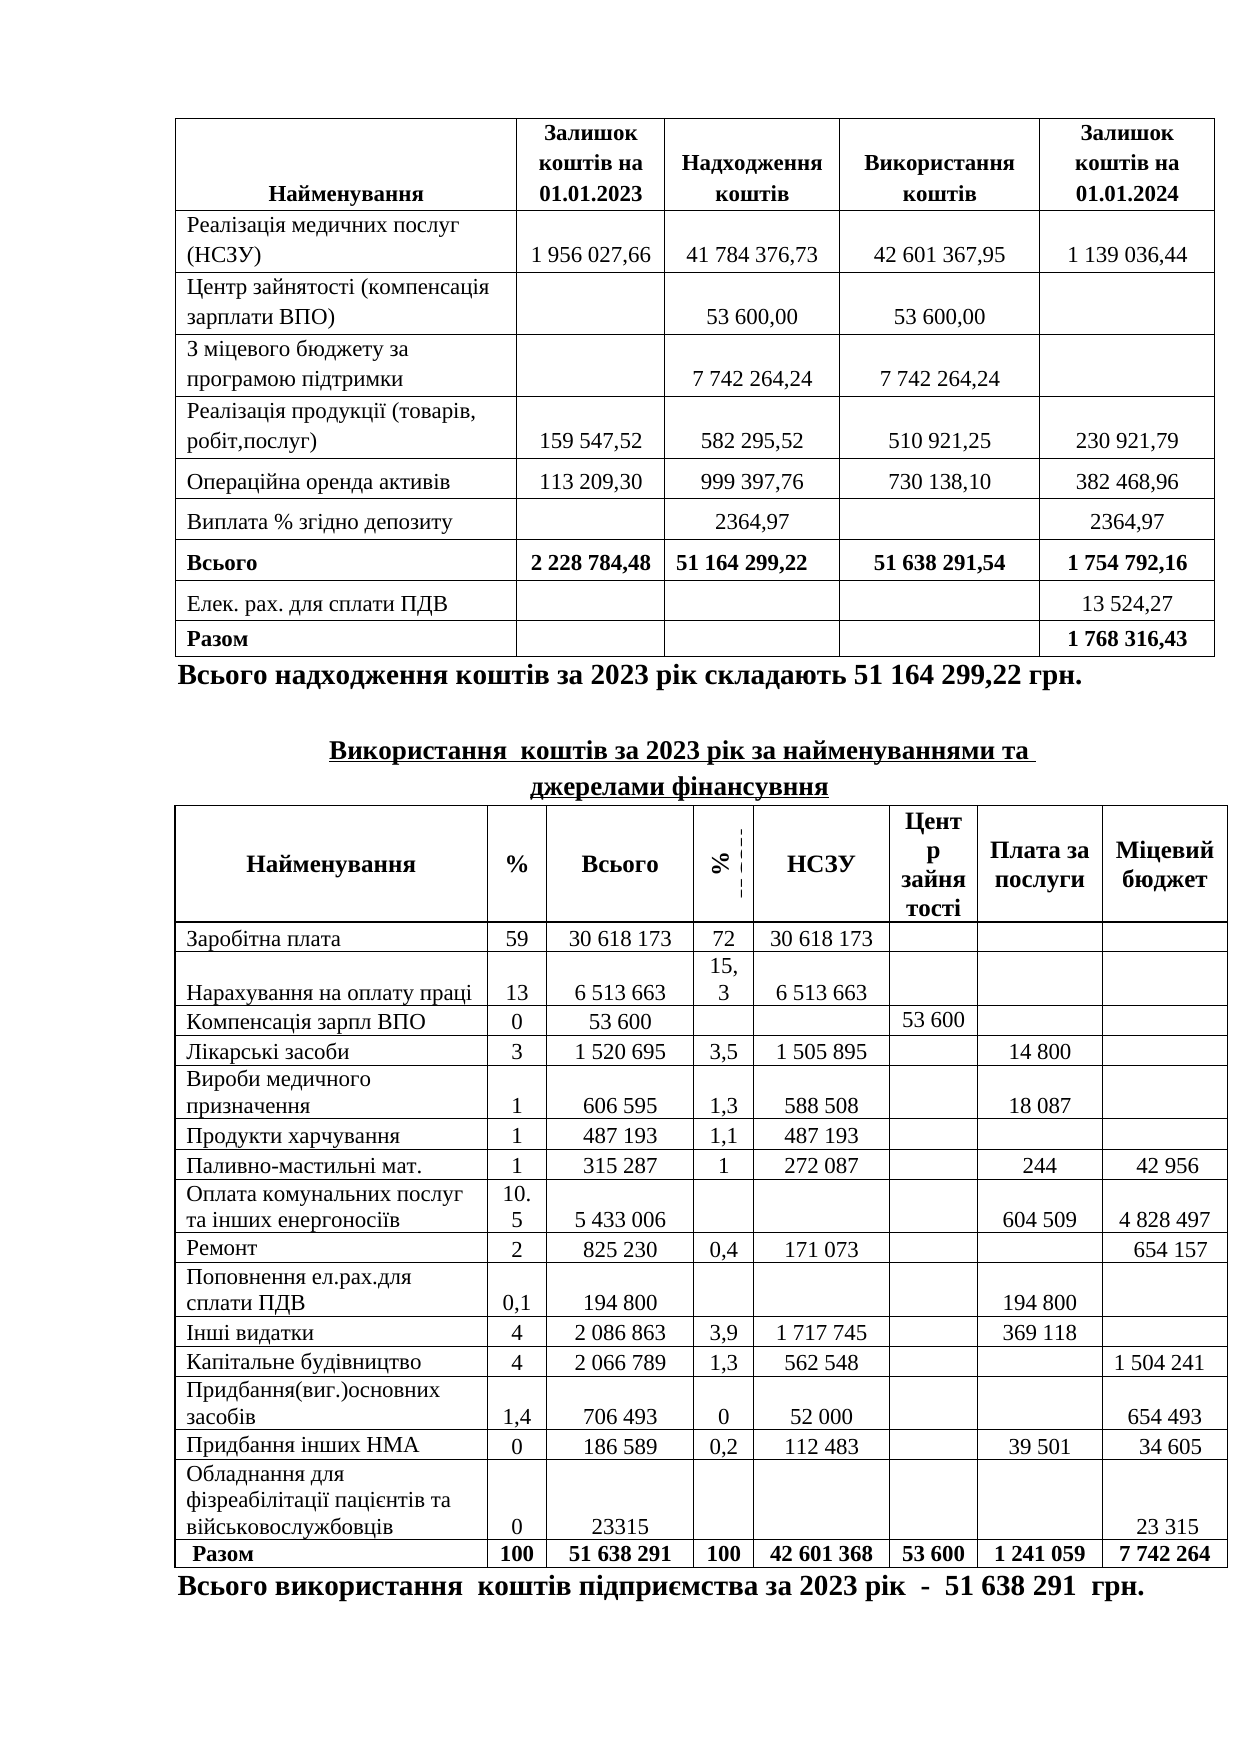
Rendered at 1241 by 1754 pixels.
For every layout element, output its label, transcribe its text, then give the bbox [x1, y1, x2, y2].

table_cell 100 [488, 1540, 546, 1567]
table_cell 1,4 [488, 1377, 546, 1429]
table_cell [978, 1119, 1102, 1149]
table_header Всього [547, 806, 693, 921]
table_cell [890, 1430, 977, 1459]
table_cell Придбання інших НМА [176, 1430, 487, 1459]
table_cell 1 520 695 [547, 1036, 693, 1064]
table_cell 2364,97 [665, 499, 839, 539]
list Використання коштів за 2023 рік за найменуваннями та [177, 734, 1181, 765]
table_cell [890, 1317, 977, 1346]
table_cell 112 483 [754, 1430, 889, 1459]
table_cell [754, 1180, 889, 1232]
table_cell 0 [694, 1377, 753, 1429]
table_cell 606 595 [547, 1066, 693, 1118]
table_header Використання коштів [840, 119, 1039, 210]
table_cell 2 066 789 [547, 1347, 693, 1376]
table_cell 244 [978, 1150, 1102, 1178]
text Всього використання коштів підприємства за 2023 рік - 51 638 291 грн. [177, 1568, 1181, 1601]
table_header НСЗУ [754, 806, 889, 921]
table_cell 113 209,30 [517, 459, 664, 498]
table_cell [517, 499, 664, 539]
table_cell 0 [488, 1430, 546, 1459]
table_cell 53 600 [890, 1540, 977, 1567]
table_cell [890, 1119, 977, 1149]
table_cell 159 547,52 [517, 397, 664, 458]
table_header Надходження коштів [665, 119, 839, 210]
table_cell [694, 1263, 753, 1316]
table_cell 272 087 [754, 1150, 889, 1178]
table_cell 1 139 036,44 [1040, 211, 1214, 272]
table_cell 0,1 [488, 1263, 546, 1316]
table_cell 1 [694, 1150, 753, 1178]
table_cell [978, 1347, 1102, 1376]
table_cell 18 087 [978, 1066, 1102, 1118]
table_cell Разом [176, 621, 516, 656]
text Всього надходження коштів за 2023 рік складають 51 164 299,22 грн. [177, 657, 1181, 690]
table_cell 10.5 [488, 1180, 546, 1232]
table_cell 1 956 027,66 [517, 211, 664, 272]
table_cell 53 600 [547, 1006, 693, 1035]
table_cell [694, 1006, 753, 1035]
table_cell [890, 952, 977, 1005]
table_cell 53 600 [890, 1006, 977, 1035]
table_cell 52 000 [754, 1377, 889, 1429]
table_cell 42 601 368 [754, 1540, 889, 1567]
table_cell [890, 923, 977, 951]
table_cell Компенсація зарпл ВПО [176, 1006, 487, 1035]
table_cell 487 193 [547, 1119, 693, 1149]
table_cell Продукти харчування [176, 1119, 487, 1149]
table_cell 1,3 [694, 1347, 753, 1376]
table_cell 487 193 [754, 1119, 889, 1149]
table_cell [517, 273, 664, 334]
table_cell 2 086 863 [547, 1317, 693, 1346]
table_cell 6 513 663 [754, 952, 889, 1005]
table_cell 0,4 [694, 1233, 753, 1262]
table_cell [1103, 1119, 1227, 1149]
table_header Міцевий бюджет [1103, 806, 1227, 921]
table_cell 3 [488, 1036, 546, 1064]
table_cell 41 784 376,73 [665, 211, 839, 272]
table_header Найменування [176, 119, 516, 210]
table_cell 0 [488, 1460, 546, 1539]
table_cell Ремонт [176, 1233, 487, 1262]
table_cell [890, 1036, 977, 1064]
table_cell 13 524,27 [1040, 581, 1214, 620]
table_header Залишок коштів на 01.01.2024 [1040, 119, 1214, 210]
table_cell 7 742 264 [1103, 1540, 1227, 1567]
table_header % НСЗУ [694, 806, 753, 921]
table_cell [1103, 1036, 1227, 1064]
table_cell 1 505 895 [754, 1036, 889, 1064]
table_cell Обладнання для фізреабілітації пацієнтів та військовослужбовців [176, 1460, 487, 1539]
table_cell Елек. рах. для сплати ПДВ [176, 581, 516, 620]
table_cell 1 754 792,16 [1040, 540, 1214, 579]
table_cell 42 601 367,95 [840, 211, 1039, 272]
table_cell [840, 581, 1039, 620]
table_cell [694, 1460, 753, 1539]
table_cell [978, 1006, 1102, 1035]
table_cell Оплата комунальних послуг та інших енергоносіїв [176, 1180, 487, 1232]
table_cell Капітальне будівництво [176, 1347, 487, 1376]
table_cell [754, 1263, 889, 1316]
table_cell 23 315 [1103, 1460, 1227, 1539]
table_cell 604 509 [978, 1180, 1102, 1232]
table_cell [665, 581, 839, 620]
table_cell 194 800 [547, 1263, 693, 1316]
table_cell [890, 1347, 977, 1376]
table_cell 171 073 [754, 1233, 889, 1262]
table_cell 186 589 [547, 1430, 693, 1459]
table_cell [978, 1460, 1102, 1539]
table_cell 13 [488, 952, 546, 1005]
table_cell [890, 1263, 977, 1316]
table_header Залишок коштів на 01.01.2023 [517, 119, 664, 210]
table_cell 2 [488, 1233, 546, 1262]
table_cell 14 800 [978, 1036, 1102, 1064]
table_cell 1 [488, 1066, 546, 1118]
table_cell Паливно-мастильні мат. [176, 1150, 487, 1178]
table_cell Вироби медичного призначення [176, 1066, 487, 1118]
table_cell 72 [694, 923, 753, 951]
table_cell 1 768 316,43 [1040, 621, 1214, 656]
table_cell [1040, 335, 1214, 396]
table_cell Інші видатки [176, 1317, 487, 1346]
table_cell [665, 621, 839, 656]
table_cell 7 742 264,24 [665, 335, 839, 396]
table_cell Заробітна плата [176, 923, 487, 951]
table_cell 0,2 [694, 1430, 753, 1459]
table_header Центр зайнятості [890, 806, 977, 921]
table_header Плата за послуги [978, 806, 1102, 921]
table_cell 59 [488, 923, 546, 951]
table_cell 4 [488, 1347, 546, 1376]
table_cell Всього [176, 540, 516, 579]
table_cell 53 600,00 [840, 273, 1039, 334]
table_cell Придбання(виг.)основних засобів [176, 1377, 487, 1429]
table_cell [517, 621, 664, 656]
table_cell [1103, 923, 1227, 951]
table_cell 1 [488, 1150, 546, 1178]
table_cell [978, 952, 1102, 1005]
table_cell [1103, 1006, 1227, 1035]
table_cell Лікарські засоби [176, 1036, 487, 1064]
table_cell 582 295,52 [665, 397, 839, 458]
table_cell [890, 1066, 977, 1118]
table_cell 34 605 [1103, 1430, 1227, 1459]
table_cell 4 828 497 [1103, 1180, 1227, 1232]
table_cell 825 230 [547, 1233, 693, 1262]
table_cell [1103, 1317, 1227, 1346]
table_cell 1 717 745 [754, 1317, 889, 1346]
table_cell [1040, 273, 1214, 334]
table_header Найменування [176, 806, 487, 921]
table_cell 706 493 [547, 1377, 693, 1429]
table_cell 51 638 291 [547, 1540, 693, 1567]
table_cell [840, 621, 1039, 656]
table_cell 23315 [547, 1460, 693, 1539]
table_cell Нарахування на оплату праці [176, 952, 487, 1005]
table_cell 1 [488, 1119, 546, 1149]
table_cell 2 228 784,48 [517, 540, 664, 579]
table_cell [978, 923, 1102, 951]
table_cell [890, 1233, 977, 1262]
table_cell 5 433 006 [547, 1180, 693, 1232]
table_cell 30 618 173 [754, 923, 889, 951]
table_cell 2364,97 [1040, 499, 1214, 539]
table_cell [978, 1377, 1102, 1429]
table_cell Реалізація продукції (товарів, робіт,послуг) [176, 397, 516, 458]
table_cell 654 493 [1103, 1377, 1227, 1429]
table_cell [840, 499, 1039, 539]
table_cell 1 504 241 [1103, 1347, 1227, 1376]
table_cell 510 921,25 [840, 397, 1039, 458]
table_cell Поповнення ел.рах.для сплати ПДВ [176, 1263, 487, 1316]
table_cell 3,5 [694, 1036, 753, 1064]
table_cell 15,3 [694, 952, 753, 1005]
table_cell 39 501 [978, 1430, 1102, 1459]
table_cell 562 548 [754, 1347, 889, 1376]
table_cell 100 [694, 1540, 753, 1567]
table_cell Центр зайнятості (компенсація зарплати ВПО) [176, 273, 516, 334]
table_cell З міцевого бюджету за програмою підтримки [176, 335, 516, 396]
table_cell [978, 1233, 1102, 1262]
table_cell Реалізація медичних послуг (НСЗУ) [176, 211, 516, 272]
table_cell [754, 1006, 889, 1035]
table_cell 7 742 264,24 [840, 335, 1039, 396]
table_cell 588 508 [754, 1066, 889, 1118]
table_cell [890, 1180, 977, 1232]
table_cell [890, 1150, 977, 1178]
table_header % [488, 806, 546, 921]
table_cell [754, 1460, 889, 1539]
table_cell 730 138,10 [840, 459, 1039, 498]
table_cell [1103, 952, 1227, 1005]
table_cell 1 241 059 [978, 1540, 1102, 1567]
table_cell Разом [176, 1540, 487, 1567]
table_cell 194 800 [978, 1263, 1102, 1316]
table_cell 230 921,79 [1040, 397, 1214, 458]
table_cell [1103, 1066, 1227, 1118]
table_cell Виплата % згідно депозиту [176, 499, 516, 539]
table_cell Операційна оренда активів [176, 459, 516, 498]
table_cell 1,1 [694, 1119, 753, 1149]
table_cell [694, 1180, 753, 1232]
table_cell 3,9 [694, 1317, 753, 1346]
table_cell 4 [488, 1317, 546, 1346]
table_cell 53 600,00 [665, 273, 839, 334]
table_cell 0 [488, 1006, 546, 1035]
table_cell [890, 1460, 977, 1539]
table_cell [517, 335, 664, 396]
table_cell 42 956 [1103, 1150, 1227, 1178]
table_cell 654 157 [1103, 1233, 1227, 1262]
table_cell 51 638 291,54 [840, 540, 1039, 579]
table_cell 315 287 [547, 1150, 693, 1178]
table_cell [890, 1377, 977, 1429]
table_cell 999 397,76 [665, 459, 839, 498]
table_cell 6 513 663 [547, 952, 693, 1005]
table_cell 1,3 [694, 1066, 753, 1118]
table_cell [517, 581, 664, 620]
list джерелами фінансувння [177, 769, 1181, 801]
table_cell 382 468,96 [1040, 459, 1214, 498]
table_cell 369 118 [978, 1317, 1102, 1346]
table_cell [1103, 1263, 1227, 1316]
table_cell 30 618 173 [547, 923, 693, 951]
table_cell 51 164 299,22 [665, 540, 839, 579]
